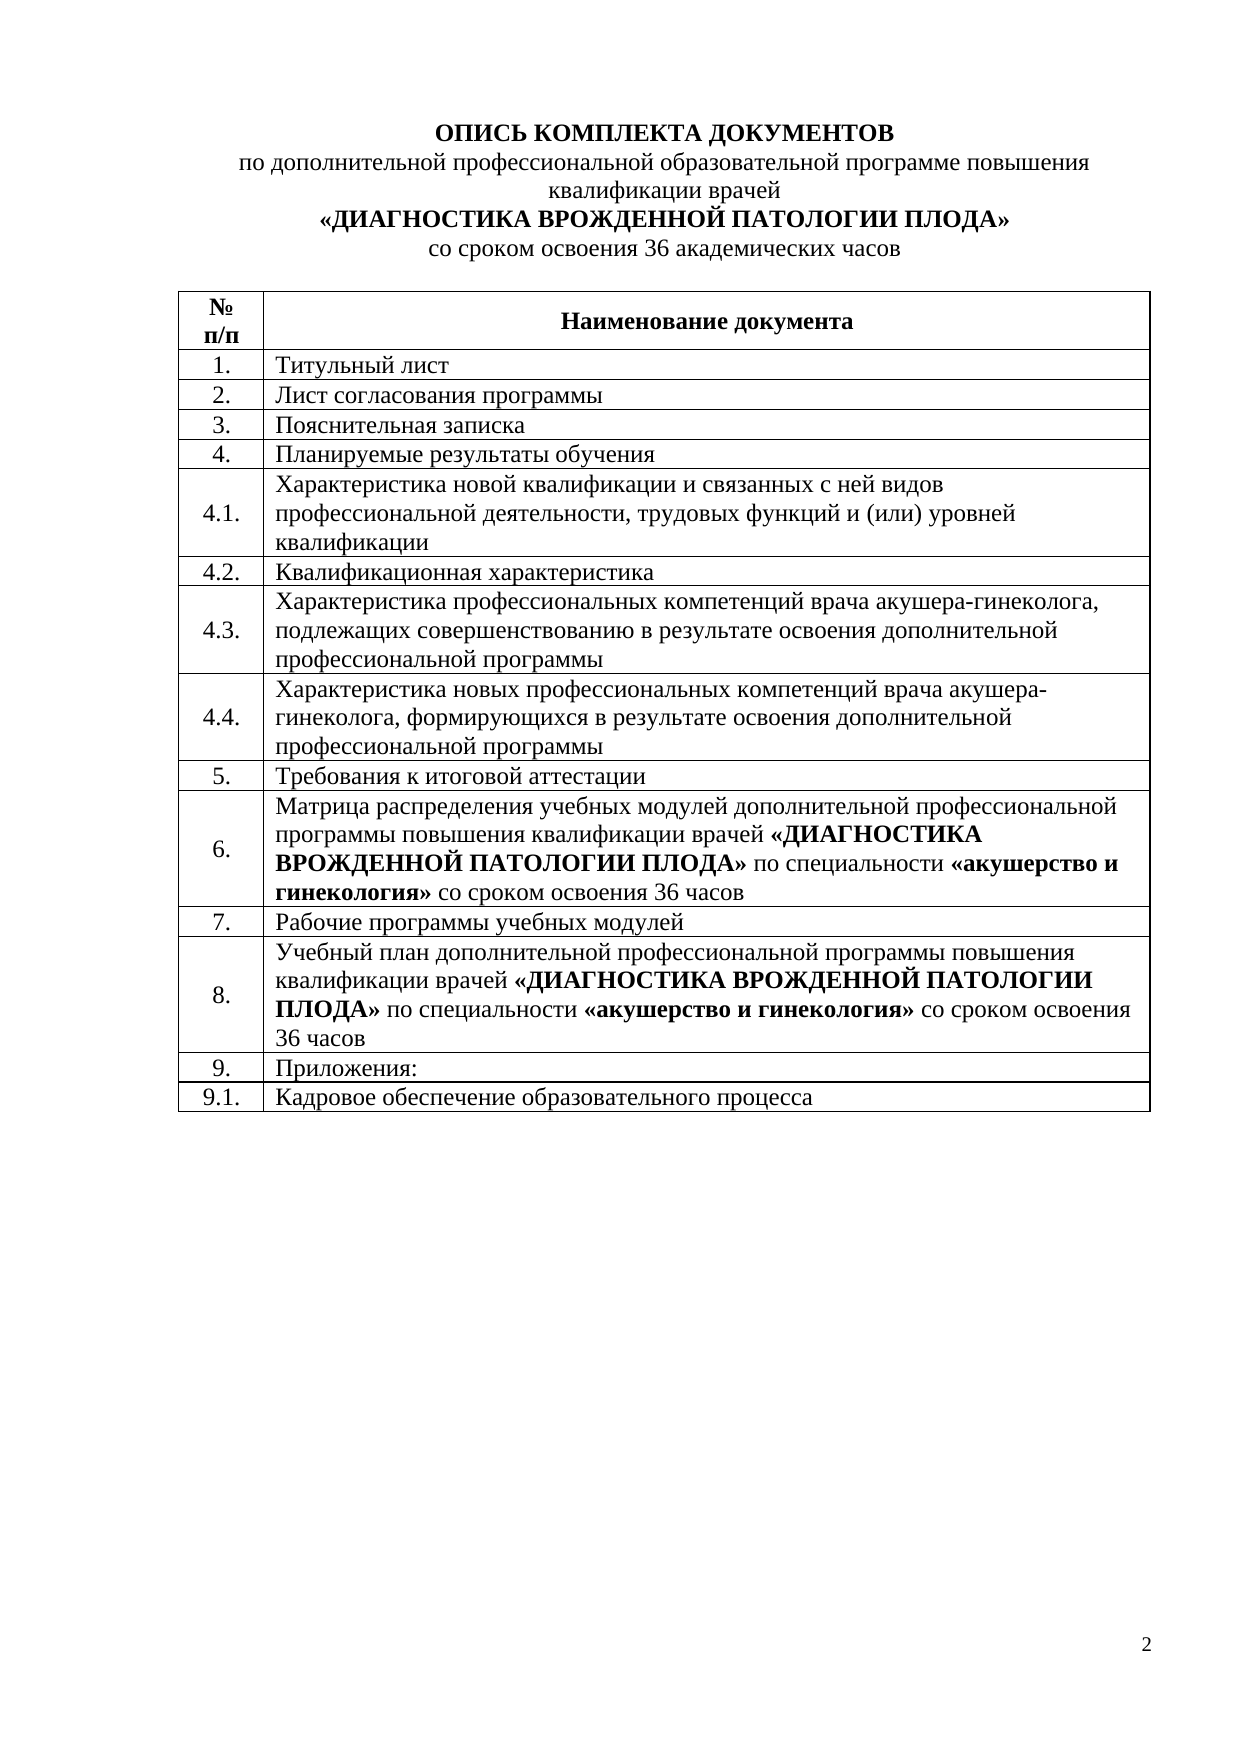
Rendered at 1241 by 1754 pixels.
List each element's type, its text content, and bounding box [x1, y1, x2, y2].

table_cell 6. [179, 791, 263, 906]
table_header Наименование документа [264, 292, 1149, 349]
table_cell 4.1. [179, 469, 263, 556]
table_cell Пояснительная записка [264, 410, 1149, 438]
table_cell Учебный план дополнительной профессиональной программы повышения квалификации врачей «ДИАГНОСТИКА ВРОЖДЕННОЙ ПАТОЛОГИИ ПЛОДА» по специальности «акушерство и гинекология» со сроком освоения 36 часов [264, 937, 1149, 1052]
table_cell 5. [179, 761, 263, 790]
table_cell 8. [179, 937, 263, 1052]
table_cell Квалификационная характеристика [264, 557, 1149, 585]
table_cell Приложения: [264, 1053, 1149, 1081]
table_cell 3. [179, 410, 263, 438]
table_cell 9.1. [179, 1083, 263, 1111]
table_cell 4.2. [179, 557, 263, 585]
table_header № п/п [179, 292, 263, 349]
table_cell 4.3. [179, 586, 263, 673]
table_cell Матрица распределения учебных модулей дополнительной профессиональной программы повышения квалификации врачей «ДИАГНОСТИКА ВРОЖДЕННОЙ ПАТОЛОГИИ ПЛОДА» по специальности «акушерство и гинекология» со сроком освоения 36 часов [264, 791, 1149, 906]
table_cell Планируемые результаты обучения [264, 440, 1149, 468]
table_cell 9. [179, 1053, 263, 1081]
table_cell Лист согласования программы [264, 380, 1149, 409]
table_cell 4. [179, 440, 263, 468]
text «ДИАГНОСТИКА ВРОЖДЕННОЙ ПАТОЛОГИИ ПЛОДА» [177, 204, 1152, 233]
table_cell Кадровое обеспечение образовательного процесса [264, 1083, 1149, 1111]
table_cell 1. [179, 350, 263, 379]
table_cell 4.4. [179, 674, 263, 760]
table_cell Характеристика новой квалификации и связанных с ней видов профессиональной деятельности, трудовых функций и (или) уровней квалификации [264, 469, 1149, 556]
table_cell Характеристика профессиональных компетенций врача акушера-гинеколога, подлежащих совершенствованию в результате освоения дополнительной профессиональной программы [264, 586, 1149, 673]
text со сроком освоения 36 академических часов [177, 233, 1152, 262]
table_cell Требования к итоговой аттестации [264, 761, 1149, 790]
text по дополнительной профессиональной образовательной программе повышения квалификации врачей [177, 147, 1152, 204]
table_cell 7. [179, 907, 263, 936]
table_cell Характеристика новых профессиональных компетенций врача акушера-гинеколога, формирующихся в результате освоения дополнительной профессиональной программы [264, 674, 1149, 760]
text ОПИСЬ КОМПЛЕКТА ДОКУМЕНТОВ [177, 118, 1152, 147]
table_cell Титульный лист [264, 350, 1149, 379]
table_cell 2. [179, 380, 263, 409]
table_cell Рабочие программы учебных модулей [264, 907, 1149, 936]
